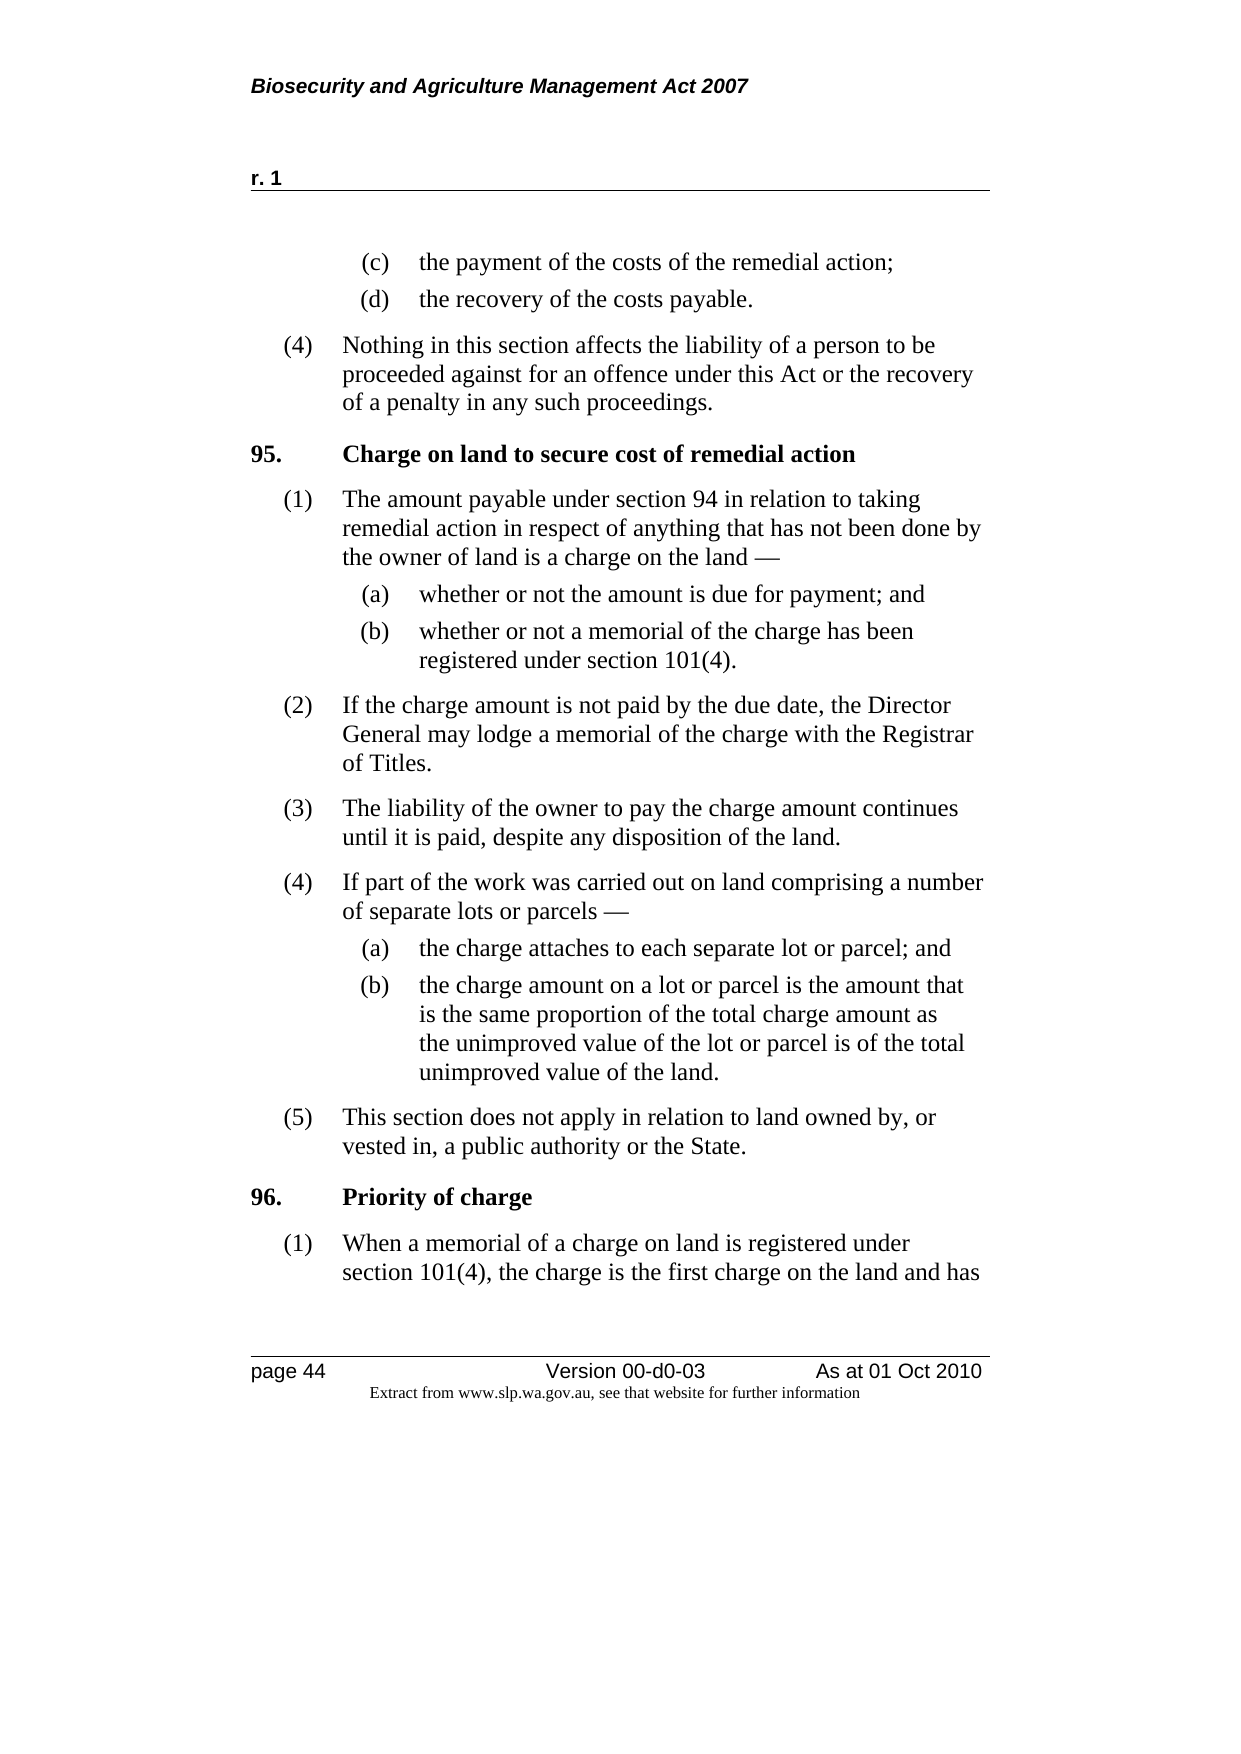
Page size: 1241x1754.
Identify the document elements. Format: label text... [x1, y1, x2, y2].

text (c) the payment of the costs of the remedial action; [251, 247, 990, 276]
text (b) the charge amount on a lot or parcel is the amount that is the same proportion of the total charge amount as the unimproved value of the lot or parcel is of the total unimproved value of the land. [251, 970, 990, 1085]
text (4) If part of the work was carried out on land comprising a number of separate lots or parcels — [251, 867, 990, 925]
text (d) the recovery of the costs payable. [251, 284, 990, 313]
subtitle 96. Priority of charge [251, 1182, 990, 1211]
text (2) If the charge amount is not paid by the due date, the Director General may lodge a memorial of the charge with the Registrar of Titles. [251, 690, 990, 777]
text (5) This section does not apply in relation to land owned by, or vested in, a public authority or the State. [251, 1102, 990, 1159]
text (a) whether or not the amount is due for payment; and [251, 579, 990, 608]
text (b) whether or not a memorial of the charge has been registered under section 101(4). [251, 616, 990, 674]
subtitle 95. Charge on land to secure cost of remedial action [251, 439, 990, 468]
text (4) Nothing in this section affects the liability of a person to be proceeded against for an offence under this Act or the recovery of a penalty in any such proceedings. [251, 330, 990, 416]
text (3) The liability of the owner to pay the charge amount continues until it is paid, despite any disposition of the land. [251, 793, 990, 851]
text (1) The amount payable under section 94 in relation to taking remedial action in respect of anything that has not been done by the owner of land is a charge on the land — [251, 484, 990, 571]
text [251, 1228, 990, 1285]
text (a) the charge attaches to each separate lot or parcel; and [251, 933, 990, 962]
